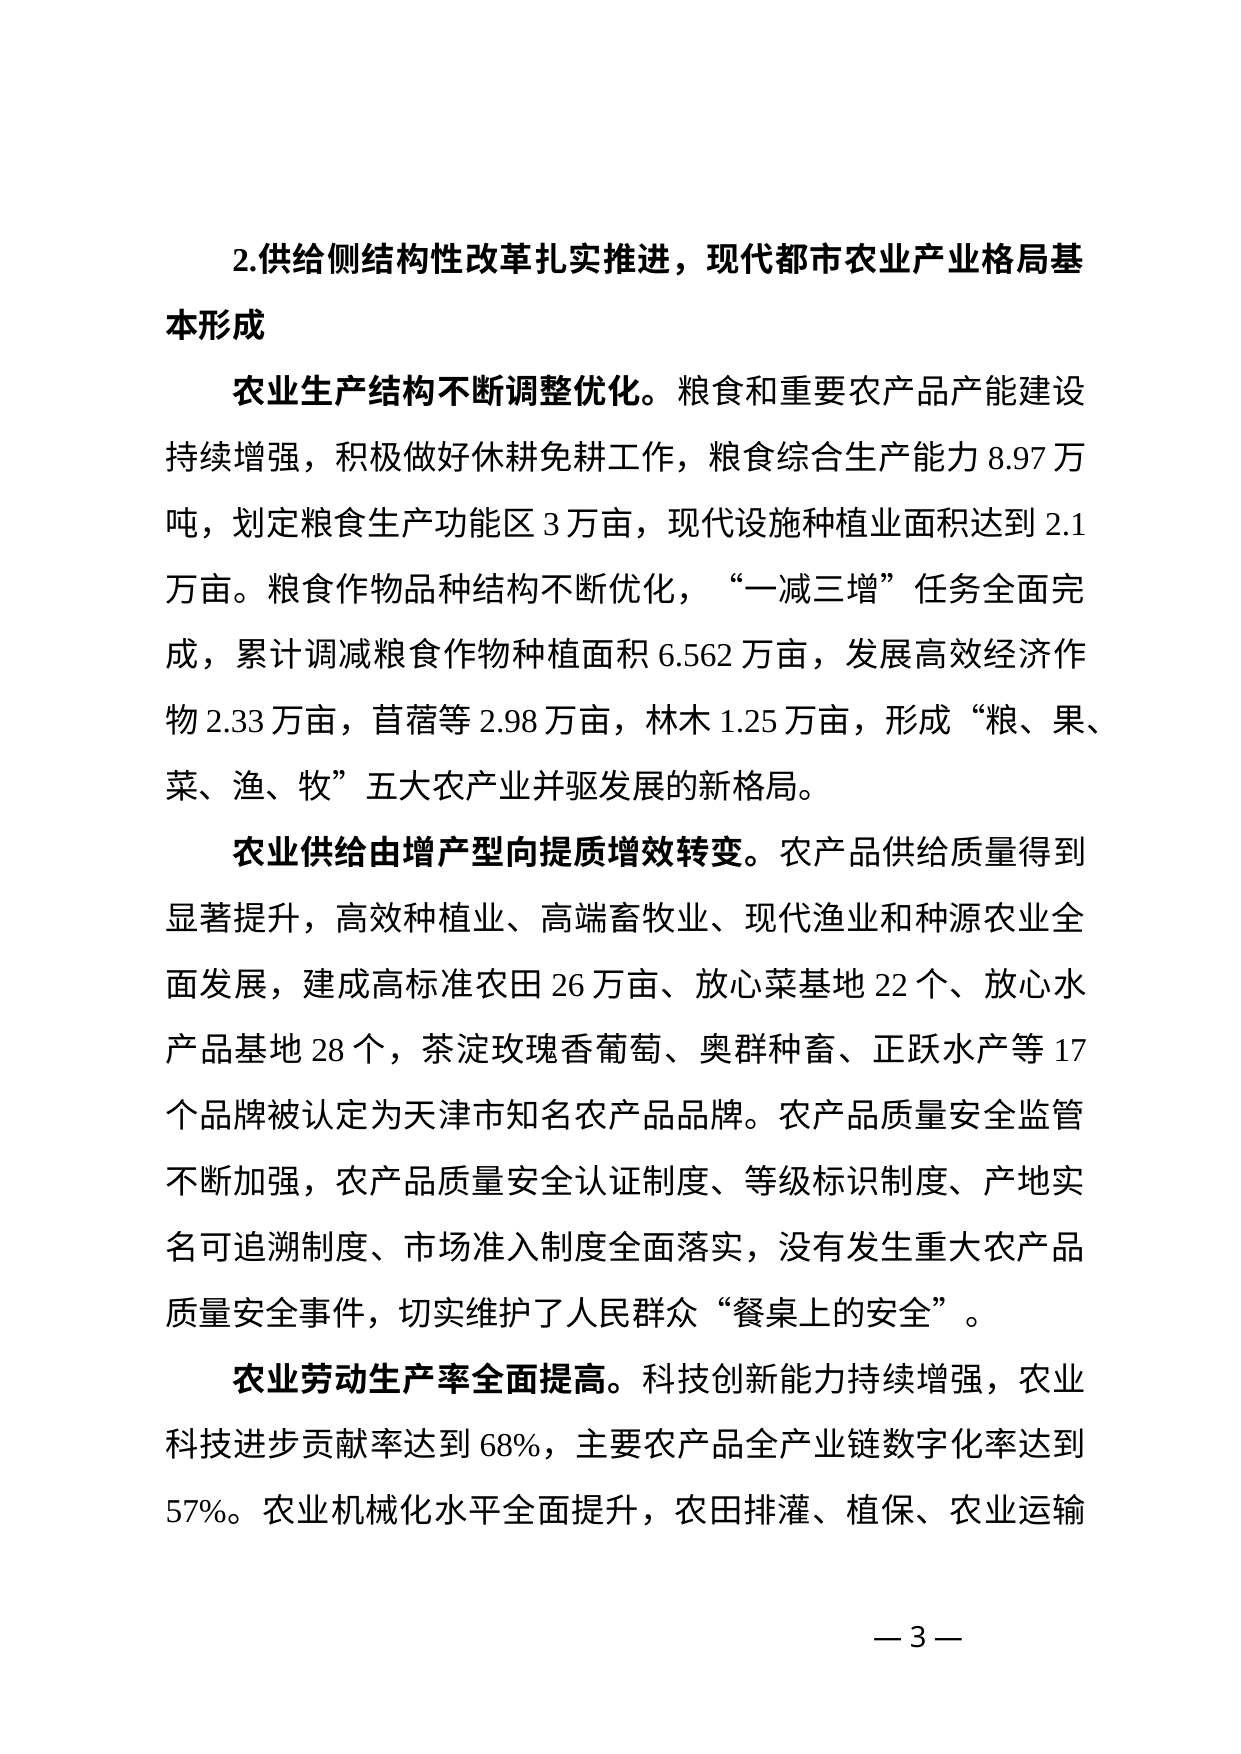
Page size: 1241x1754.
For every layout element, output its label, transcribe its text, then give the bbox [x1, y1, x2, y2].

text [165, 1344, 1087, 1541]
text 农业生产结构不断调整优化。粮食和重要农产品产能建设持续增强，积极做好休耕免耕工作，粮食综合生产能力8.97万吨，划定粮食生产功能区3万亩，现代设施种植业面积达到2.1万亩。粮食作物品种结构不断优化，“一减三增”任务全面完成，累计调减粮食作物种植面积6.562万亩，发展高效经济作物2.33万亩，苜蓿等2.98万亩，林木1.25万亩，形成“粮、果、菜、渔、牧”五大农产业并驱发展的新格局。 [165, 356, 1087, 817]
text 农业供给由增产型向提质增效转变。农产品供给质量得到显著提升，高效种植业、高端畜牧业、现代渔业和种源农业全面发展，建成高标准农田26万亩、放心菜基地22个、放心水产品基地28个，茶淀玫瑰香葡萄、奥群种畜、正跃水产等17个品牌被认定为天津市知名农产品品牌。农产品质量安全监管不断加强，农产品质量安全认证制度、等级标识制度、产地实名可追溯制度、市场准入制度全面落实，没有发生重大农产品质量安全事件，切实维护了人民群众“餐桌上的安全”。 [165, 817, 1087, 1344]
text 2.供给侧结构性改革扎实推进，现代都市农业产业格局基本形成 [165, 224, 1087, 356]
